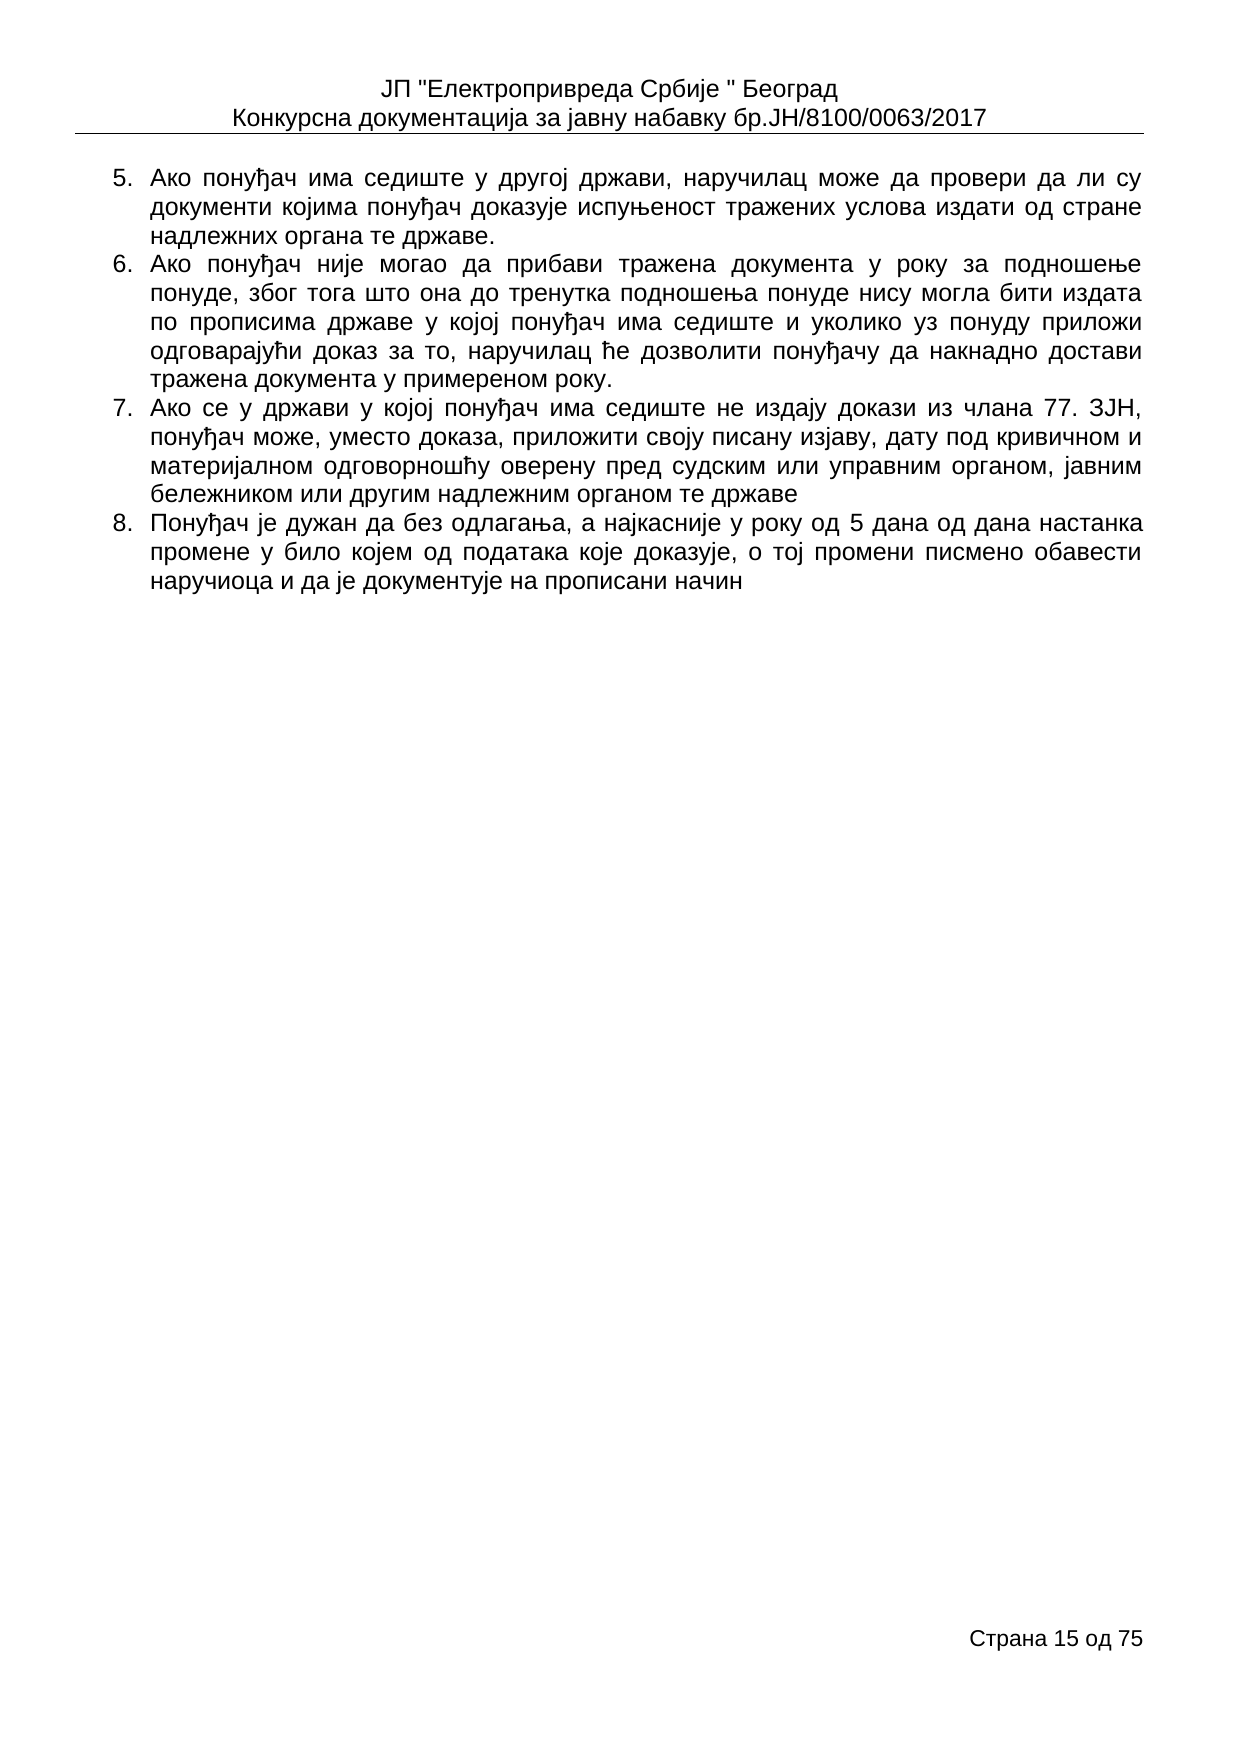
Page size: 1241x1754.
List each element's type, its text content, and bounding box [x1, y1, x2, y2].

list Ако се у држави у којој понуђач има седиште не издају докази из члана 77. ЗЈН, понуђач може, уместо доказа, приложити своју писану изјаву, дату под кривичном и материјалном одговорношћу оверену пред судским или управним органом, јавним бележником или другим надлежним органом те државе [112, 393, 1144, 508]
list Ако понуђач није могао да прибави тражена документа у року за подношење понуде, због тога што она до тренутка подношења понуде нису могла бити издата по прописима државе у којој понуђач има седиште и уколико уз понуду приложи одговарајући доказ за то, наручилац ће дозволити понуђачу да накнадно достави тражена документа у примереном року. [112, 249, 1144, 393]
list Ако понуђач има седиште у другој држави, наручилац може да провери да ли су документи којима понуђач доказује испуњеност тражених услова издати од стране надлежних органа те државе. [112, 163, 1144, 249]
list Понуђач је дужан да без одлагања, а најкасније у року од 5 дана од дана настанка промене у било којем од података које доказује, о тој промени писмено обавести наручиоца и да је документује на прописани начин [112, 508, 1144, 594]
